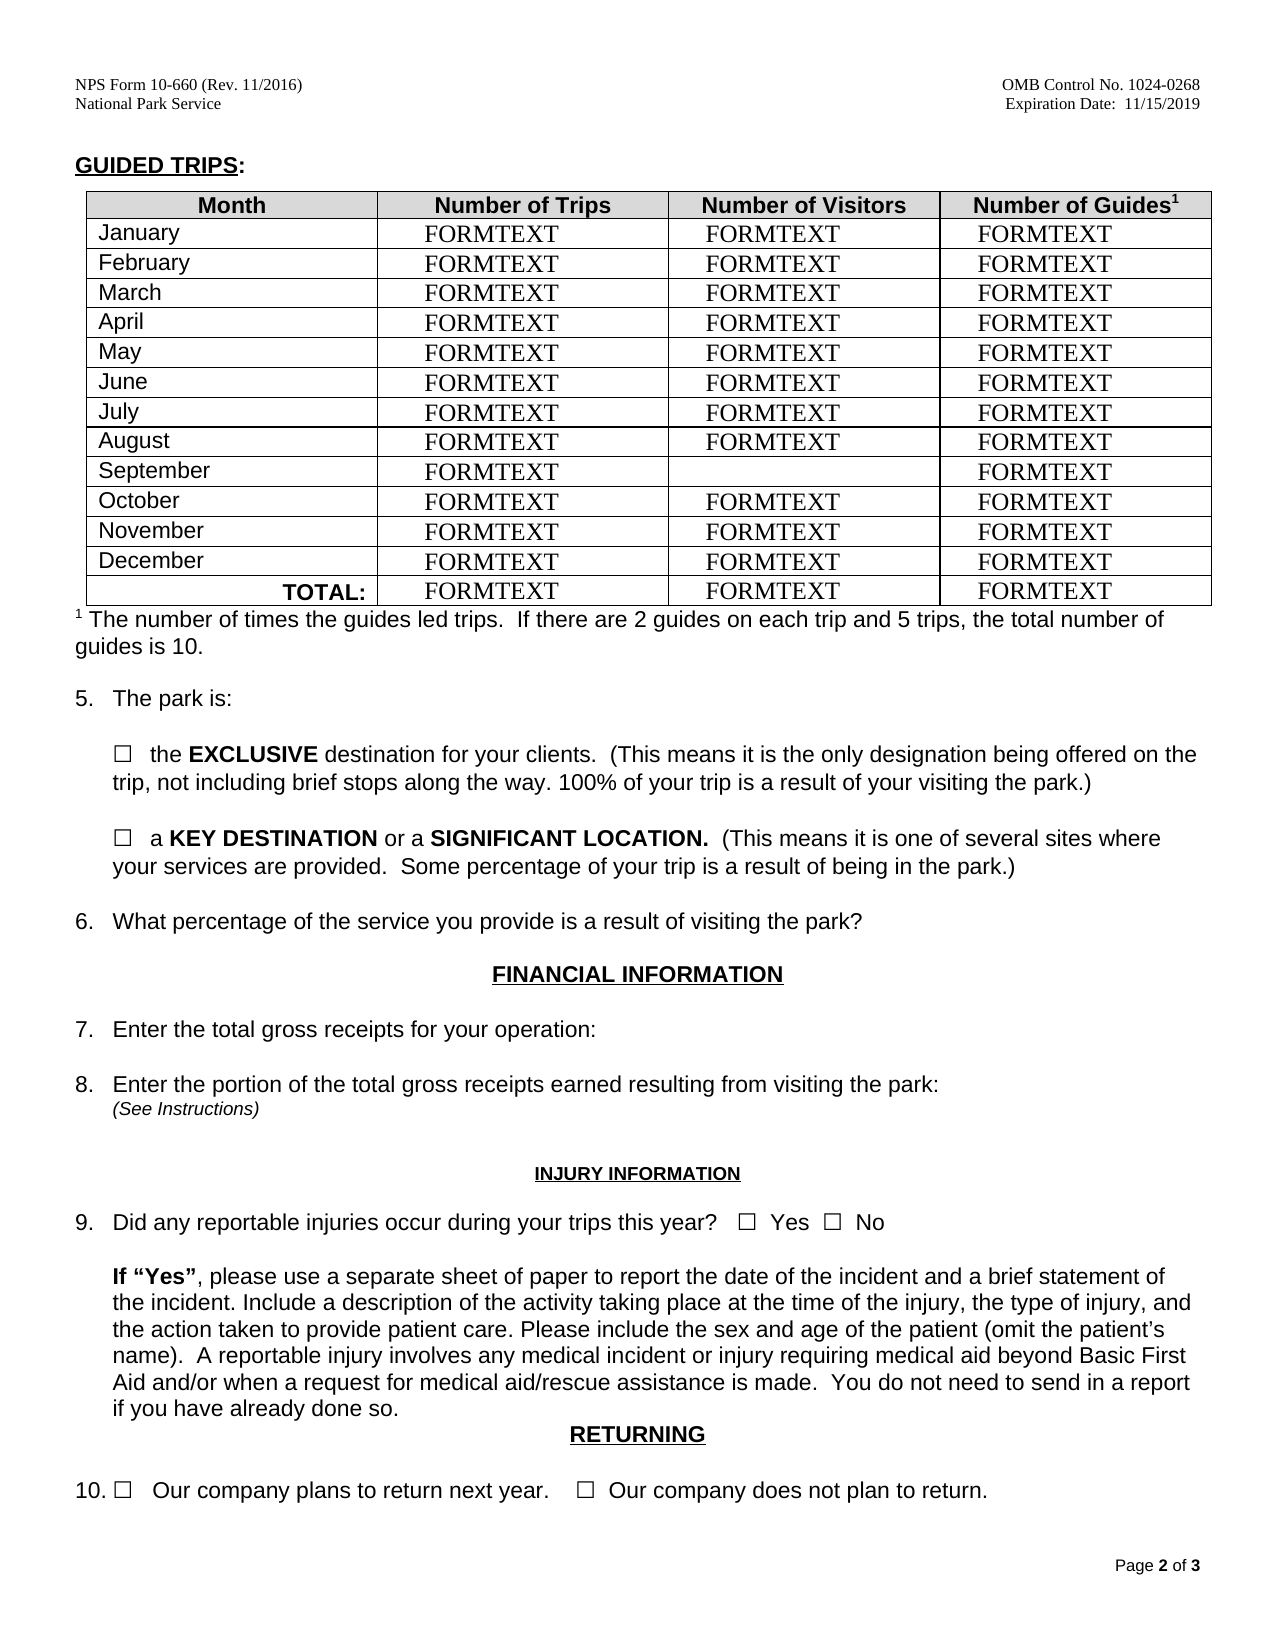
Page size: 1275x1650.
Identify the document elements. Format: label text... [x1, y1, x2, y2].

table_cell June [87, 368, 377, 397]
table_cell January [87, 219, 377, 248]
table_cell July [87, 398, 377, 426]
table_cell September [87, 457, 377, 486]
text 5. The park is: [75, 685, 1200, 712]
text FINANCIAL INFORMATION [75, 961, 1200, 987]
text (See Instructions) [75, 1098, 1200, 1119]
table_cell April [87, 308, 377, 337]
text 8. Enter the portion of the total gross receipts earned resulting from visiting the park: [75, 1069, 1200, 1098]
table_cell November [87, 517, 377, 546]
table_cell February [87, 249, 377, 277]
text 10. Our company plans to return next year. Our company does not plan to return. [75, 1474, 1200, 1505]
text 9. Did any reportable injuries occur during your trips this year? Yes No [75, 1205, 1200, 1237]
table_header Number of Visitors [669, 192, 939, 218]
table_cell October [87, 487, 377, 516]
table_cell December [87, 547, 377, 575]
table_header Number of Trips [378, 192, 668, 218]
text 1 The number of times the guides led trips. If there are 2 guides on each trip and 5 trips, the total number of guides is 10. [75, 606, 1200, 659]
text 6. What percentage of the service you provide is a result of visiting the park? [75, 906, 1200, 935]
table_header Month [87, 192, 377, 218]
table_header Number of Guides1 [941, 192, 1211, 218]
text the EXCLUSIVE destination for your clients. (This means it is the only designation being offered on the trip, not including brief stops along the way. 100% of your trip is a result of your visiting the park.) [75, 738, 1200, 796]
table_cell August [87, 428, 377, 456]
table_cell March [87, 279, 377, 307]
text a KEY DESTINATION or a SIGNIFICANT LOCATION. (This means it is one of several sites where your services are provided. Some percentage of your trip is a result of being in the park.) [75, 822, 1200, 879]
table_cell TOTAL: [87, 576, 377, 605]
text RETURNING [75, 1421, 1200, 1447]
text INJURY INFORMATION [75, 1162, 1200, 1184]
table_cell May [87, 338, 377, 367]
text GUIDED TRIPS: [75, 152, 1200, 178]
text 7. Enter the total gross receipts for your operation: [75, 1014, 1200, 1042]
table_cell [669, 457, 939, 486]
text If “Yes”, please use a separate sheet of paper to report the date of the incident and a brief statement of the incident. Include a description of the activity taking place at the time of the injury, the type of injury, and the action taken to provide patient care. Please include the sex and age of the patient (omit the patient’s name). A reportable injury involves any medical incident or injury requiring medical aid beyond Basic First Aid and/or when a request for medical aid/rescue assistance is made. You do not need to send in a report if you have already done so. [75, 1263, 1200, 1421]
